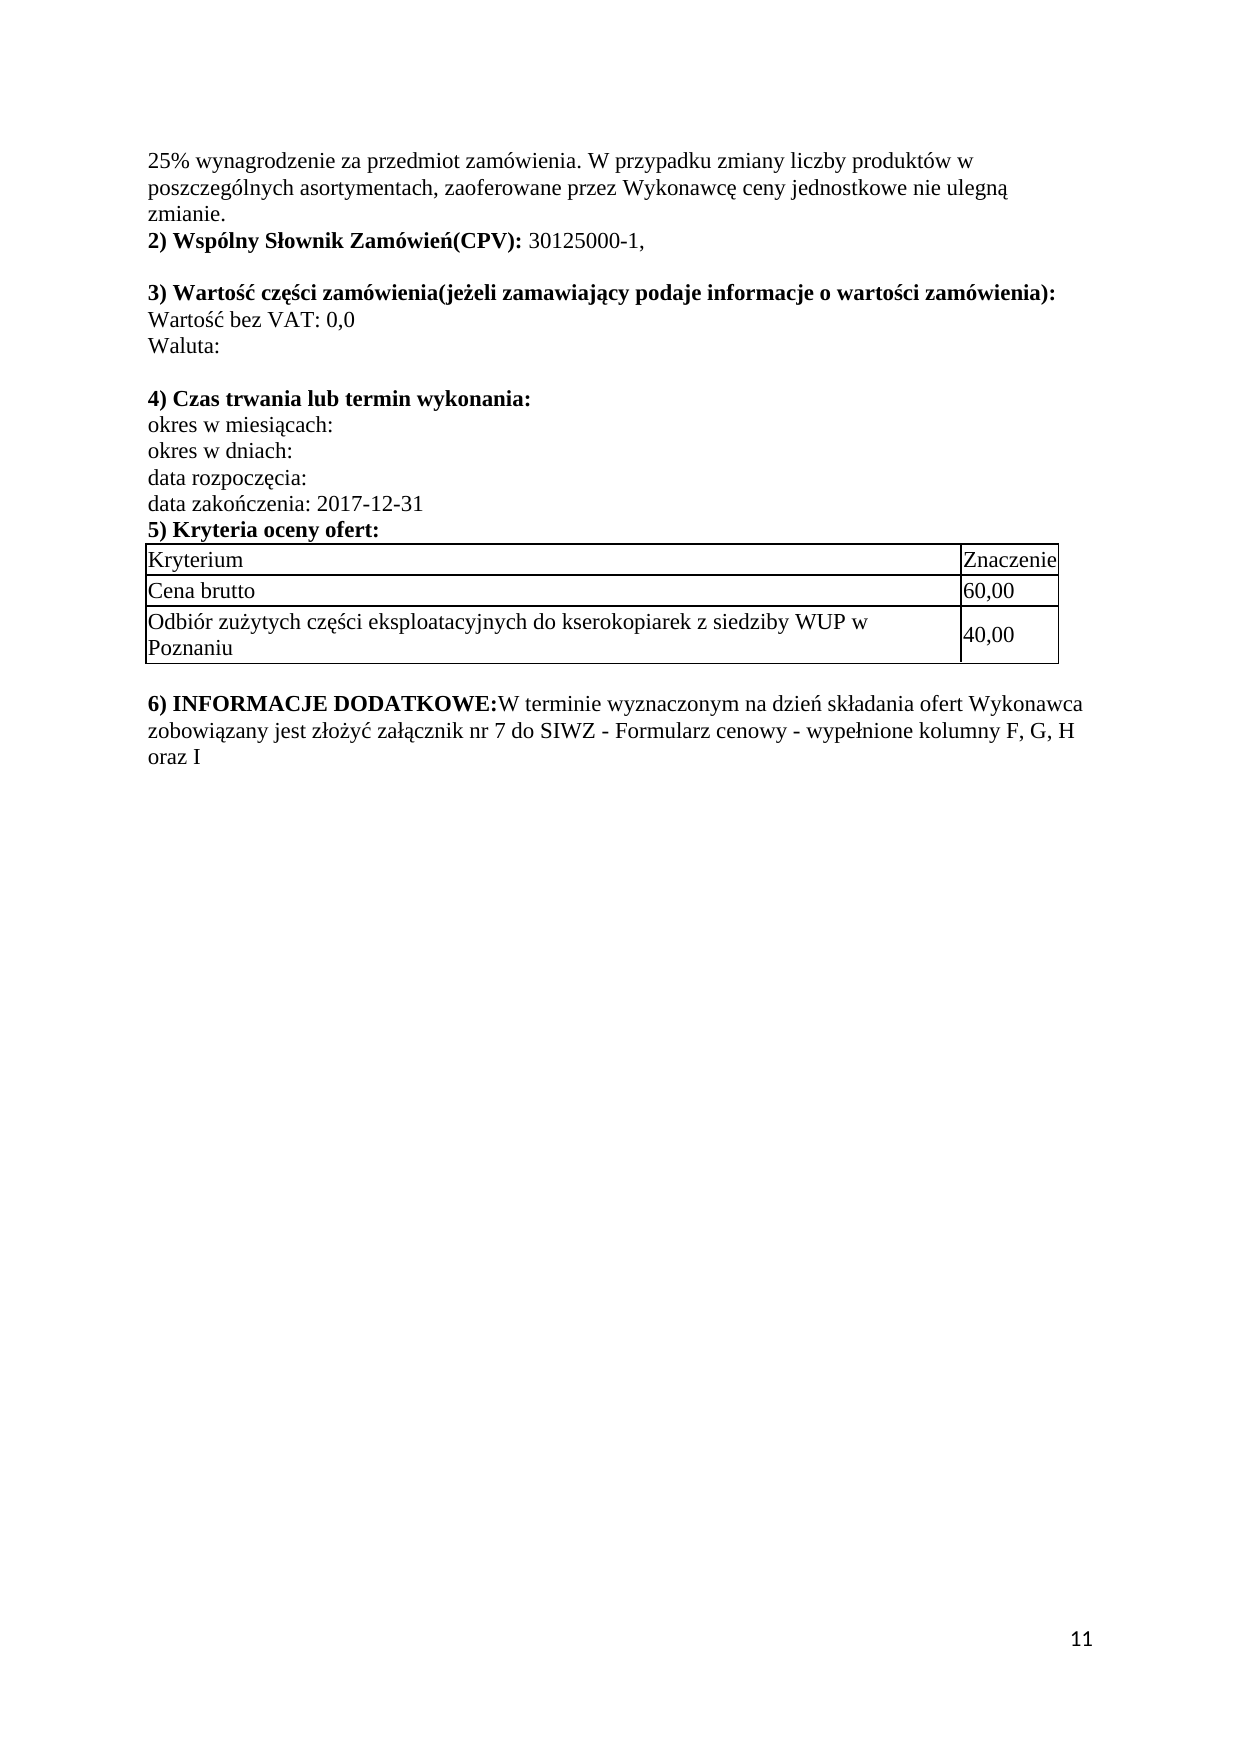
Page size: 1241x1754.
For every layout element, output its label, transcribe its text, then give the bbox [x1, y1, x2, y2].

table_cell 40,00 [962, 607, 1058, 662]
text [148, 148, 1093, 543]
table_cell Odbiór zużytych części eksploatacyjnych do kserokopiarek z siedziby WUP w Poznaniu [147, 607, 960, 662]
table_cell 60,00 [962, 576, 1058, 605]
table_header Znaczenie [962, 545, 1058, 574]
text 6) INFORMACJE DODATKOWE:W terminie wyznaczonym na dzień składania ofert Wykonawca zobowiązany jest złożyć załącznik nr 7 do SIWZ - Formularz cenowy - wypełnione kolumny F, G, H oraz I [148, 664, 1093, 797]
table_cell Cena brutto [147, 576, 960, 605]
table_header Kryterium [147, 545, 960, 574]
